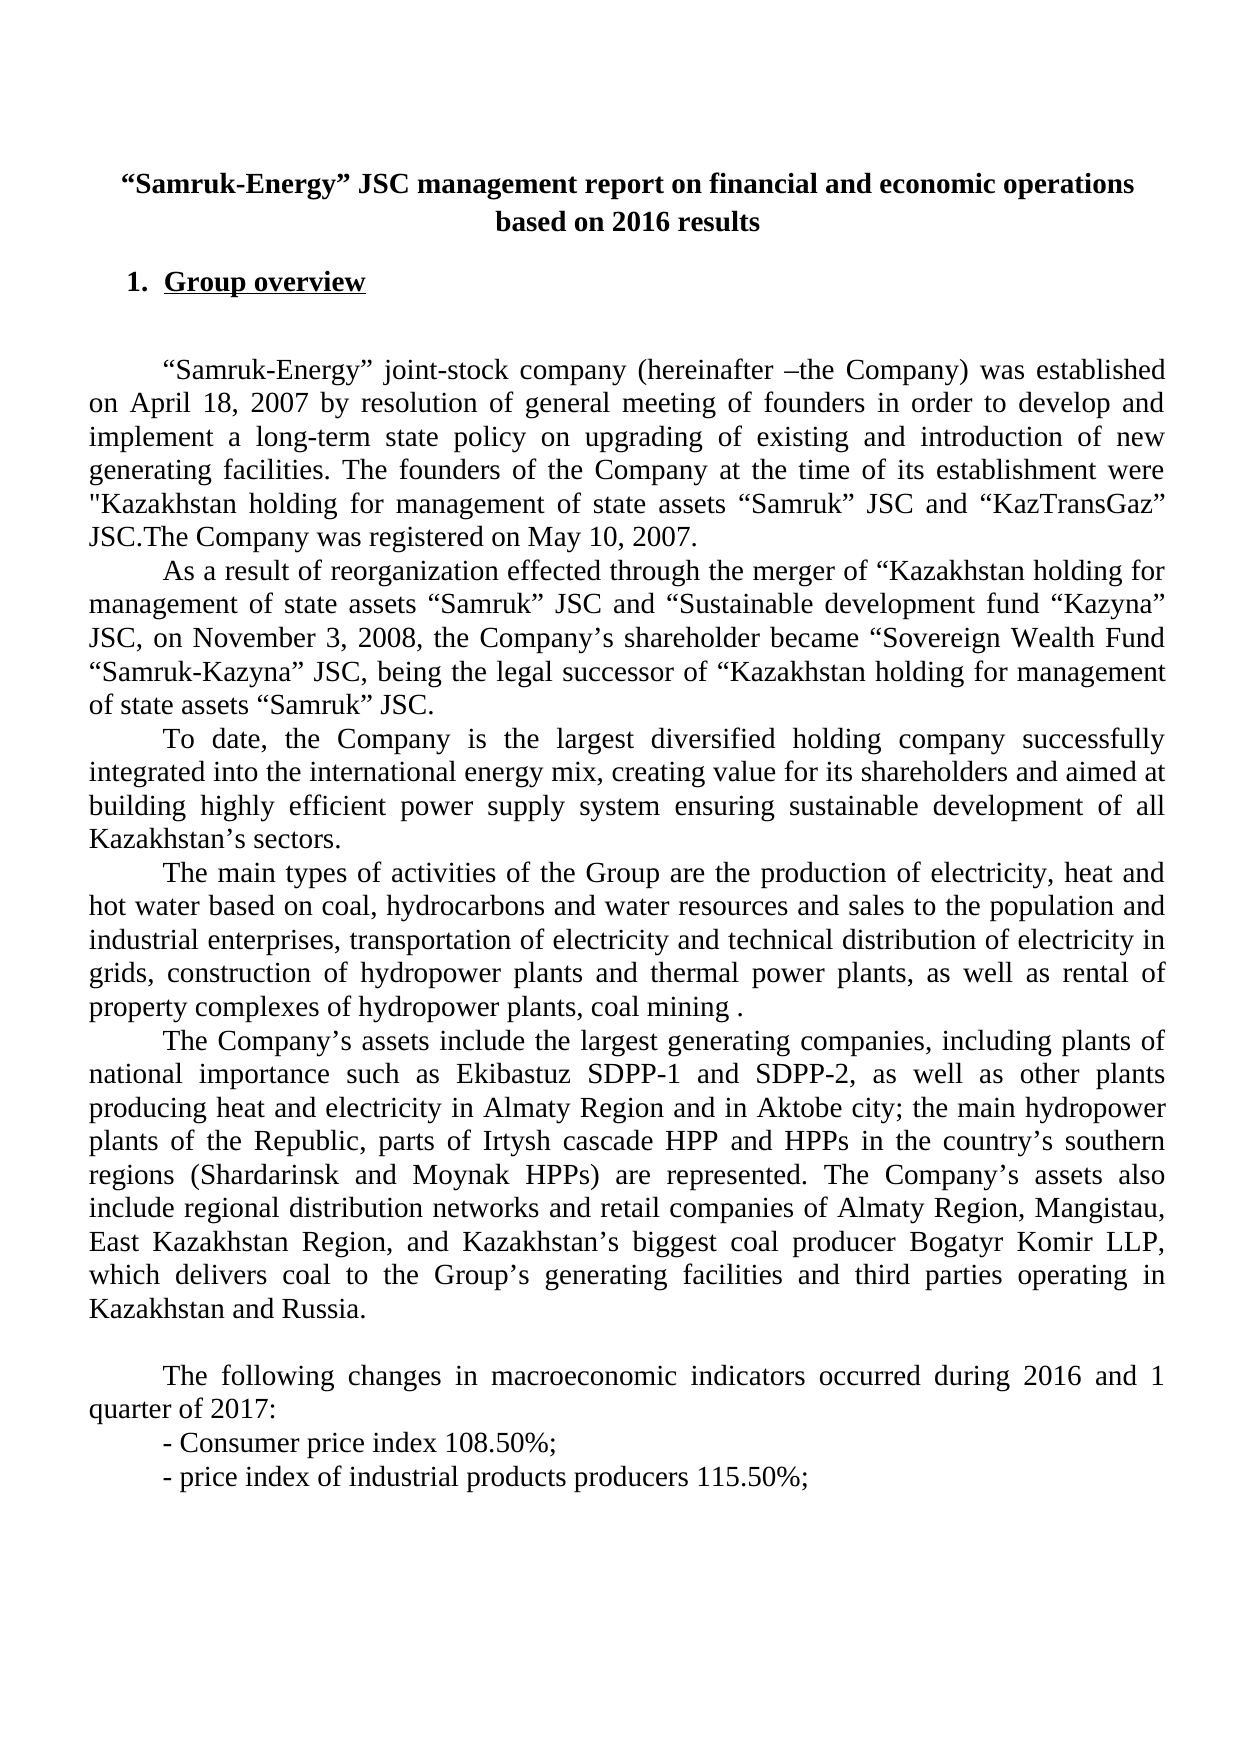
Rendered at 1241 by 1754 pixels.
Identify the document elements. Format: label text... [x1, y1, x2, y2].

text To date, the Company is the largest diversified holding company successfully integrated into the international energy mix, creating value for its shareholders and aimed at building highly efficient power supply system ensuring sustainable development of all Kazakhstan’s sectors. [89, 721, 1167, 855]
list Group overview [126, 264, 1167, 297]
text - Consumer price index 108.50%; [89, 1425, 1167, 1459]
text As a result of reorganization effected through the merger of “Kazakhstan holding for management of state assets “Samruk” JSC and “Sustainable development fund “Kazyna” JSC, on November 3, 2008, the Company’s shareholder became “Sovereign Wealth Fund “Samruk-Kazyna” JSC, being the legal successor of “Kazakhstan holding for management of state assets “Samruk” JSC. [89, 553, 1167, 721]
text “Samruk-Energy” joint-stock company (hereinafter –the Company) was established on April 18, 2007 by resolution of general meeting of founders in order to develop and implement a long-term state policy on upgrading of existing and introduction of new generating facilities. The founders of the Company at the time of its establishment were "Kazakhstan holding for management of state assets “Samruk” JSC and “KazTransGaz” JSC.The Company was registered on May 10, 2007. [89, 352, 1167, 553]
text The following changes in macroeconomic indicators occurred during 2016 and 1 quarter of 2017: [89, 1358, 1167, 1425]
text - price index of industrial products producers 115.50%; [89, 1459, 1167, 1492]
text The Company’s assets include the largest generating companies, including plants of national importance such as Ekibastuz SDPP-1 and SDPP-2, as well as other plants producing heat and electricity in Almaty Region and in Aktobe city; the main hydropower plants of the Republic, parts of Irtysh cascade HPP and HPPs in the country’s southern regions (Shardarinsk and Moynak HPPs) are represented. The Company’s assets also include regional distribution networks and retail companies of Almaty Region, Mangistau, East Kazakhstan Region, and Kazakhstan’s biggest coal producer Bogatyr Komir LLP, which delivers coal to the Group’s generating facilities and third parties operating in Kazakhstan and Russia. [89, 1023, 1167, 1324]
text “Samruk-Energy” JSC management report on financial and economic operations based on 2016 results [89, 166, 1167, 238]
text The main types of activities of the Group are the production of electricity, heat and hot water based on coal, hydrocarbons and water resources and sales to the population and industrial enterprises, transportation of electricity and technical distribution of electricity in grids, construction of hydropower plants and thermal power plants, as well as rental of property complexes of hydropower plants, coal mining . [89, 855, 1167, 1023]
